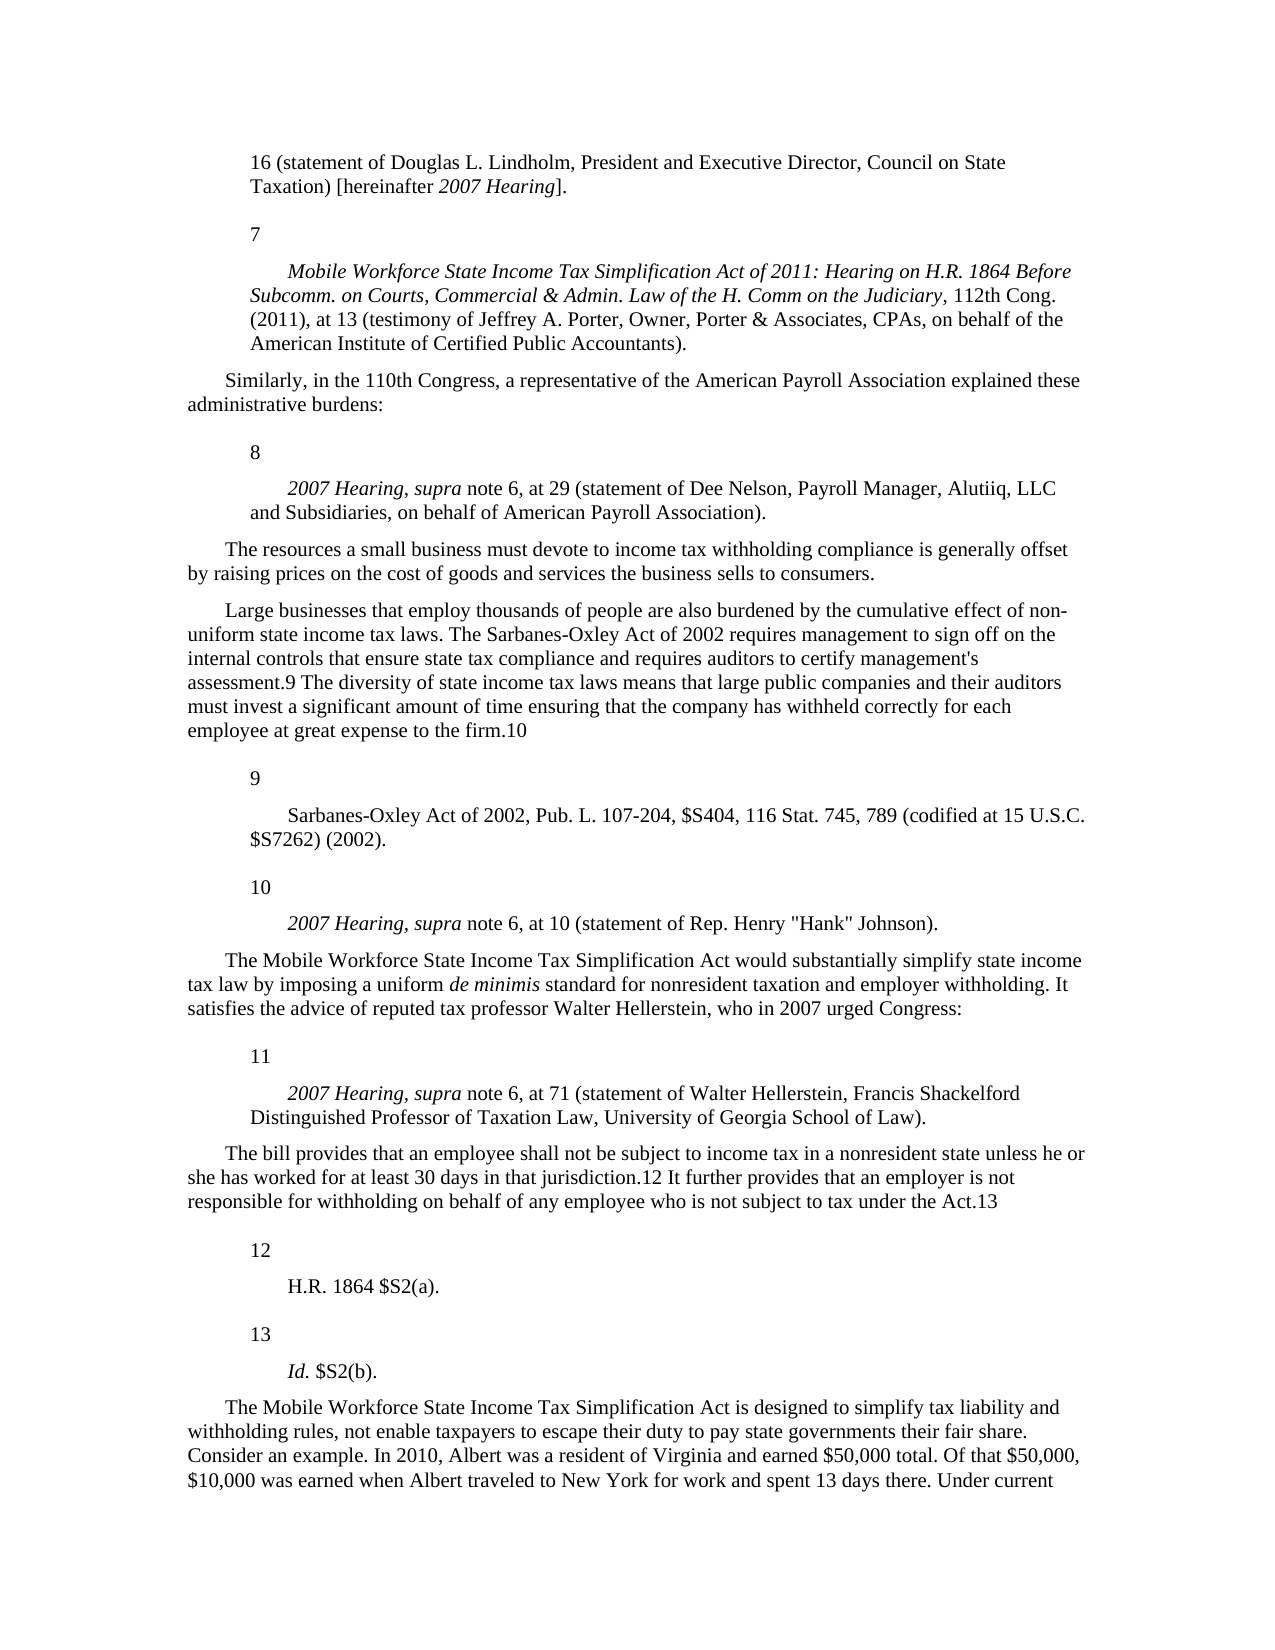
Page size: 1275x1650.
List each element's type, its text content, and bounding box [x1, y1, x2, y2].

text 13 [250, 1322, 1087, 1346]
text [187, 1395, 1087, 1492]
text Large businesses that employ thousands of people are also burdened by the cumulative effect of non-uniform state income tax laws. The Sarbanes-Oxley Act of 2002 requires management to sign off on the internal controls that ensure state tax compliance and requires auditors to certify management's assessment.9 The diversity of state income tax laws means that large public companies and their auditors must invest a significant amount of time ensuring that the company has withheld correctly for each employee at great expense to the firm.10 [187, 597, 1087, 742]
text 8 [250, 440, 1087, 464]
text Sarbanes-Oxley Act of 2002, Pub. L. 107-204, $S404, 116 Stat. 745, 789 (codified at 15 U.S.C. $S7262) (2002). [250, 802, 1087, 851]
text Id. $S2(b). [250, 1359, 1087, 1383]
text The resources a small business must devote to income tax withholding compliance is generally offset by raising prices on the cost of goods and services the business sells to consumers. [187, 537, 1087, 585]
text 2007 Hearing, supra note 6, at 71 (statement of Walter Hellerstein, Francis Shackelford Distinguished Professor of Taxation Law, University of Georgia School of Law). [250, 1081, 1087, 1129]
text Mobile Workforce State Income Tax Simplification Act of 2011: Hearing on H.R. 1864 Before Subcomm. on Courts, Commercial & Admin. Law of the H. Comm on the Judiciary, 112th Cong. (2011), at 13 (testimony of Jeffrey A. Porter, Owner, Porter & Associates, CPAs, on behalf of the American Institute of Certified Public Accountants). [250, 259, 1087, 355]
text Similarly, in the 110th Congress, a representative of the American Payroll Association explained these administrative burdens: [187, 367, 1087, 416]
text 10 [250, 875, 1087, 899]
text The bill provides that an employee shall not be subject to income tax in a nonresident state unless he or she has worked for at least 30 days in that jurisdiction.12 It further provides that an employer is not responsible for withholding on behalf of any employee who is not subject to tax under the Act.13 [187, 1141, 1087, 1213]
text The Mobile Workforce State Income Tax Simplification Act would substantially simplify state income tax law by imposing a uniform de minimis standard for nonresident taxation and employer withholding. It satisfies the advice of reputed tax professor Walter Hellerstein, who in 2007 urged Congress: [187, 948, 1087, 1020]
text H.R. 1864 $S2(a). [250, 1274, 1087, 1298]
text 11 [250, 1044, 1087, 1068]
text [250, 150, 1087, 198]
text 12 [250, 1237, 1087, 1262]
text 7 [250, 222, 1087, 246]
text 2007 Hearing, supra note 6, at 29 (statement of Dee Nelson, Payroll Manager, Alutiiq, LLC and Subsidiaries, on behalf of American Payroll Association). [250, 476, 1087, 524]
text 2007 Hearing, supra note 6, at 10 (statement of Rep. Henry "Hank" Johnson). [250, 911, 1087, 935]
text 9 [250, 766, 1087, 790]
